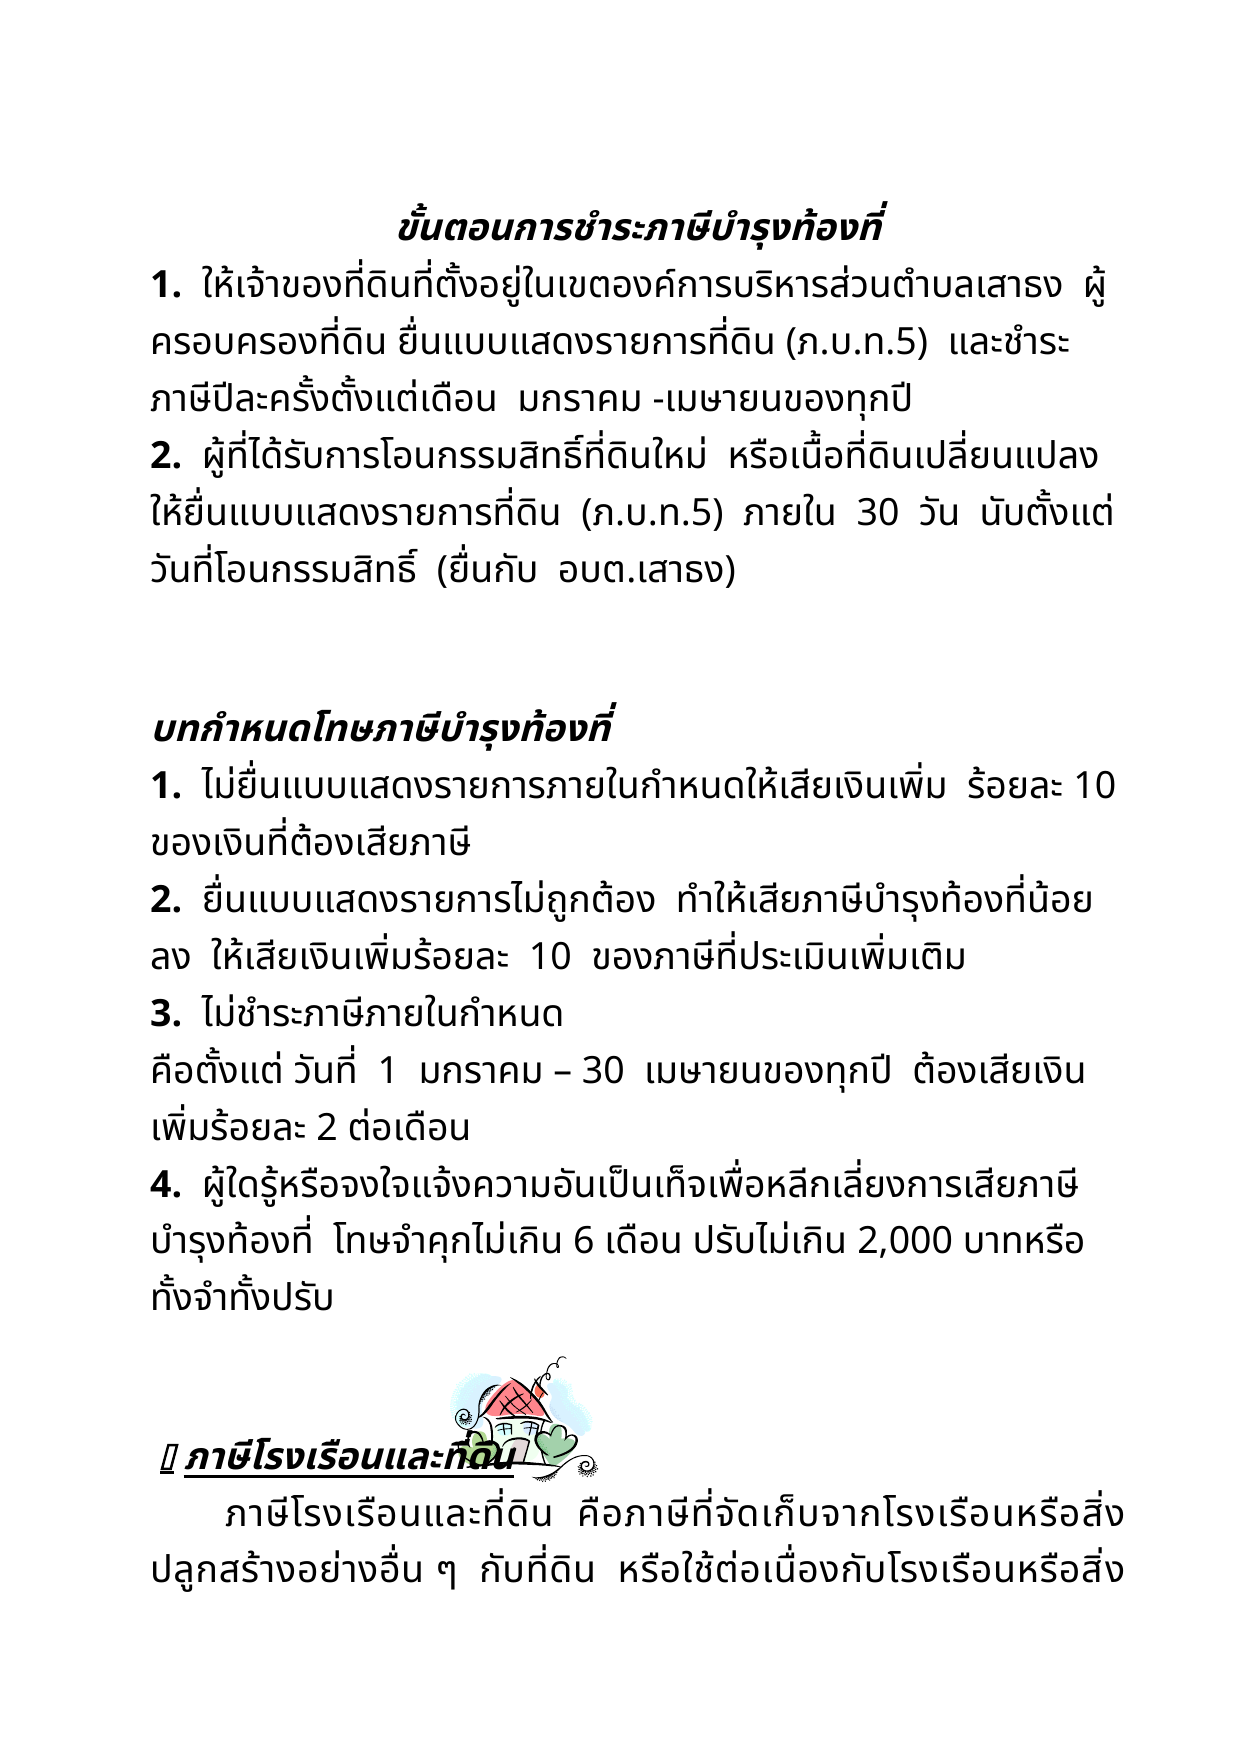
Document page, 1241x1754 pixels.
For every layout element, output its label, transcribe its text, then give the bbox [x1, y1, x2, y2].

text 2. ผู้ที่ได้รับการโอนกรรมสิทธิ์ที่ดินใหม่ หรือเนื้อที่ดินเปลี่ยนแปลงให้ยื่นแบบแสดงรายการที่ดิน (ภ.บ.ท.5) ภายใน 30 วัน นับตั้งแต่วันที่โอนกรรมสิทธิ์ (ยื่นกับ อบต.เสาธง) [150, 429, 1125, 599]
text 4. ผู้ใดรู้หรือจงใจแจ้งความอันเป็นเท็จเพื่อหลีกเลี่ยงการเสียภาษีบำรุงท้องที่ โทษจำคุกไม่เกิน 6 เดือน ปรับไม่เกิน 2,000 บาทหรือทั้งจำทั้งปรับ [150, 1157, 1125, 1327]
text 3. ไม่ชำระภาษีภายในกำหนด [150, 986, 1125, 1043]
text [150, 1486, 1125, 1599]
text ขั้นตอนการชำระภาษีบำรุงท้องที่ [150, 201, 1125, 258]
text บทกำหนดโทษภาษีบำรุงท้องที่ [150, 702, 1125, 758]
text ภาษีโรงเรือนและที่ดิน [150, 1429, 1125, 1486]
text 1. ให้เจ้าของที่ดินที่ตั้งอยู่ในเขตองค์การบริหารส่วนตำบลเสาธง ผู้ครอบครองที่ดิน ยื่นแบบแสดงรายการที่ดิน (ภ.บ.ท.5) และชำระภาษีปีละครั้งตั้งแต่เดือน มกราคม -เมษายนของทุกปี [150, 258, 1125, 429]
text 2. ยื่นแบบแสดงรายการไม่ถูกต้อง ทำให้เสียภาษีบำรุงท้องที่น้อยลง ให้เสียเงินเพิ่มร้อยละ 10 ของภาษีที่ประเมินเพิ่มเติม [150, 872, 1125, 986]
text 1. ไม่ยื่นแบบแสดงรายการภายในกำหนดให้เสียเงินเพิ่ม ร้อยละ 10 ของเงินที่ต้องเสียภาษี [150, 758, 1125, 872]
text คือตั้งแต่ วันที่ 1 มกราคม – 30 เมษายนของทุกปี ต้องเสียเงินเพิ่มร้อยละ 2 ต่อเดือน [150, 1043, 1125, 1157]
